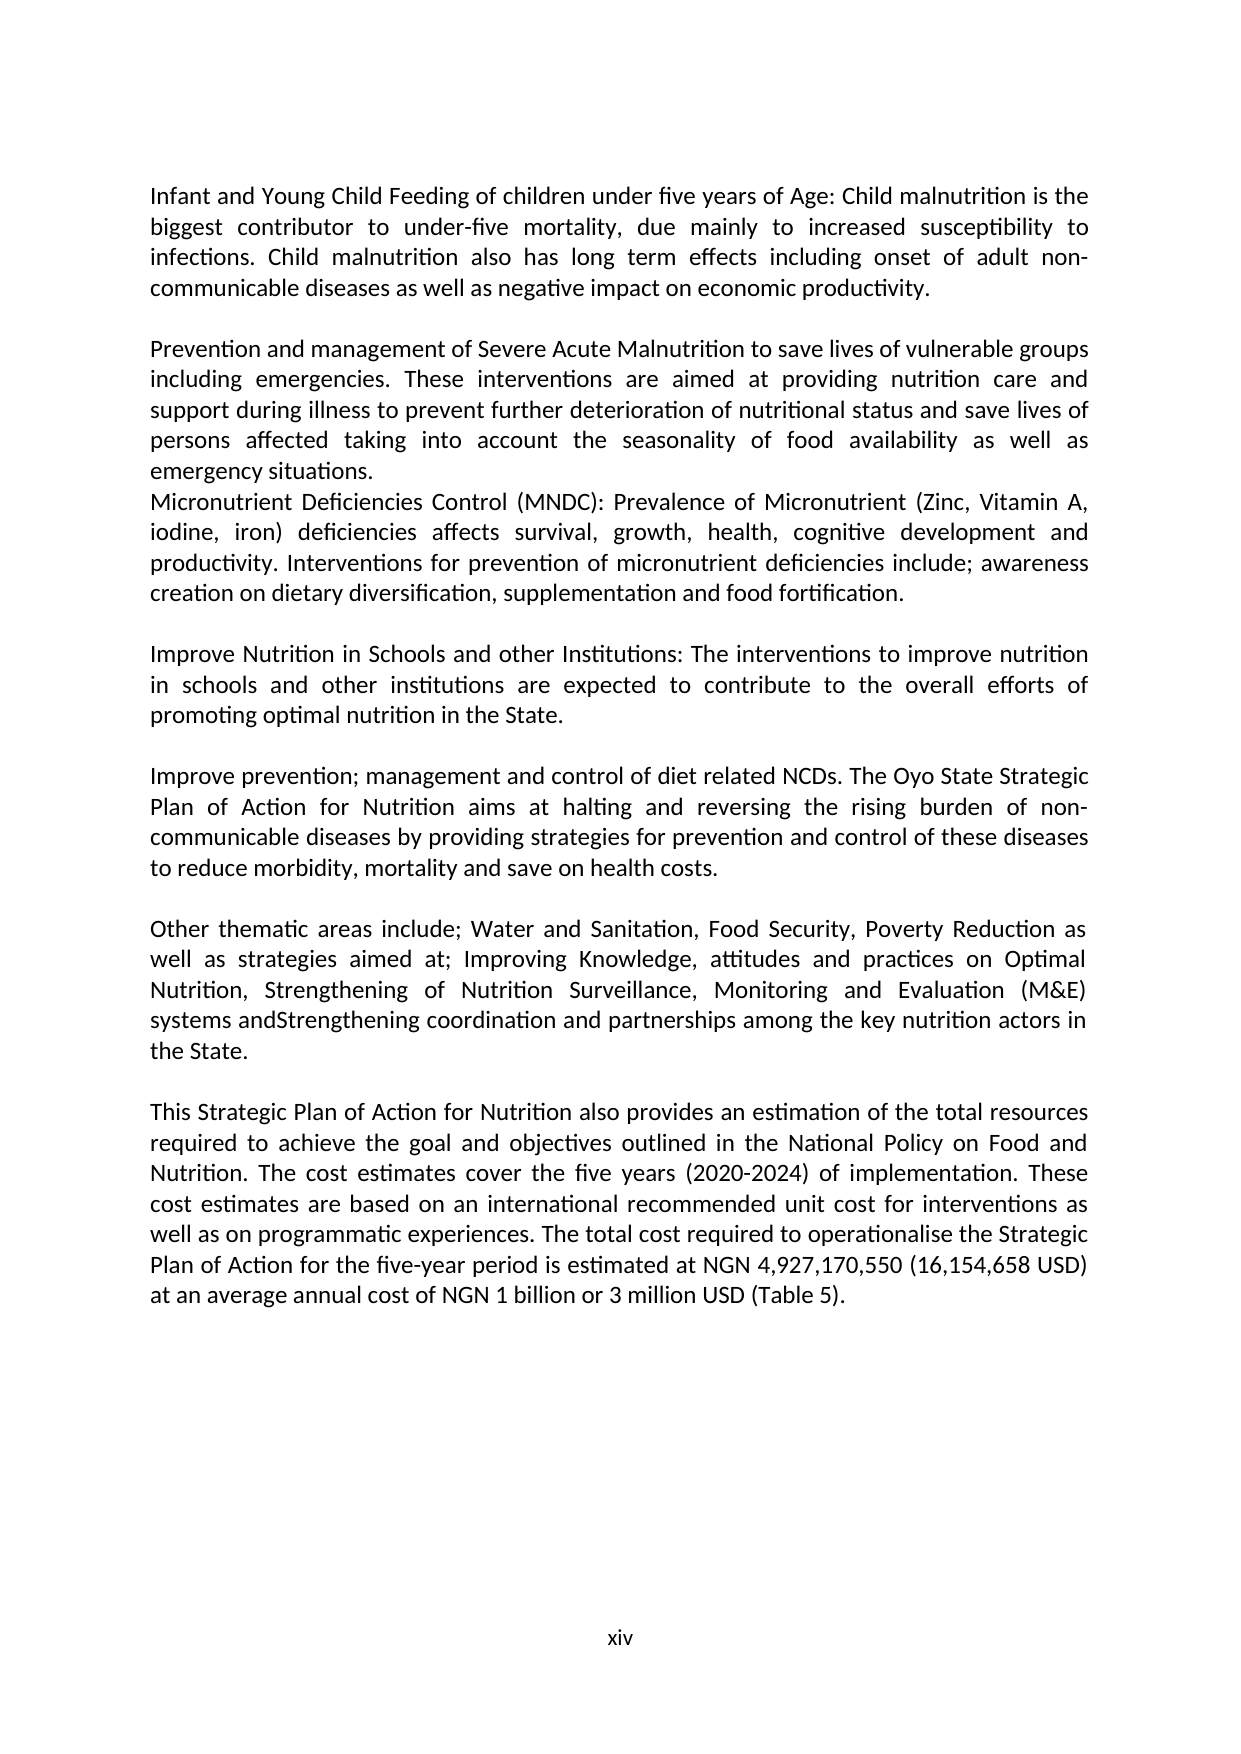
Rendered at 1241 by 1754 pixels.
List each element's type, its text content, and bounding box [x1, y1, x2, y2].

text Improve Nutrition in Schools and other Institutions: The interventions to improve nutrition in schools and other institutions are expected to contribute to the overall efforts of promoting optimal nutrition in the State. [150, 638, 1090, 730]
text Improve prevention; management and control of diet related NCDs. The Oyo State Strategic Plan of Action for Nutrition aims at halting and reversing the rising burden of non-communicable diseases by providing strategies for prevention and control of these diseases to reduce morbidity, mortality and save on health costs. [150, 760, 1090, 882]
text Micronutrient Deficiencies Control (MNDC): Prevalence of Micronutrient (Zinc, Vitamin A, iodine, iron) deficiencies affects survival, growth, health, cognitive development and productivity. Interventions for prevention of micronutrient deficiencies include; awareness creation on dietary diversification, supplementation and food fortification. [150, 486, 1090, 608]
text Other thematic areas include; Water and Sanitation, Food Security, Poverty Reduction as well as strategies aimed at; Improving Knowledge, attitudes and practices on Optimal Nutrition, Strengthening of Nutrition Surveillance, Monitoring and Evaluation (M&E) systems andStrengthening coordination and partnerships among the key nutrition actors in the State. [150, 913, 1087, 1066]
text This Strategic Plan of Action for Nutrition also provides an estimation of the total resources required to achieve the goal and objectives outlined in the National Policy on Food and Nutrition. The cost estimates cover the five years (2020-2024) of implementation. These cost estimates are based on an international recommended unit cost for interventions as well as on programmatic experiences. The total cost required to operationalise the Strategic Plan of Action for the five-year period is estimated at NGN 4,927,170,550 (16,154,658 USD) at an average annual cost of NGN 1 billion or 3 million USD (Table 5). [150, 1096, 1090, 1310]
text Prevention and management of Severe Acute Malnutrition to save lives of vulnerable groups including emergencies. These interventions are aimed at providing nutrition care and support during illness to prevent further deterioration of nutritional status and save lives of persons affected taking into account the seasonality of food availability as well as emergency situations. [150, 333, 1090, 486]
text Infant and Young Child Feeding of children under five years of Age: Child malnutrition is the biggest contributor to under-five mortality, due mainly to increased susceptibility to infections. Child malnutrition also has long term effects including onset of adult non-communicable diseases as well as negative impact on economic productivity. [150, 181, 1090, 303]
